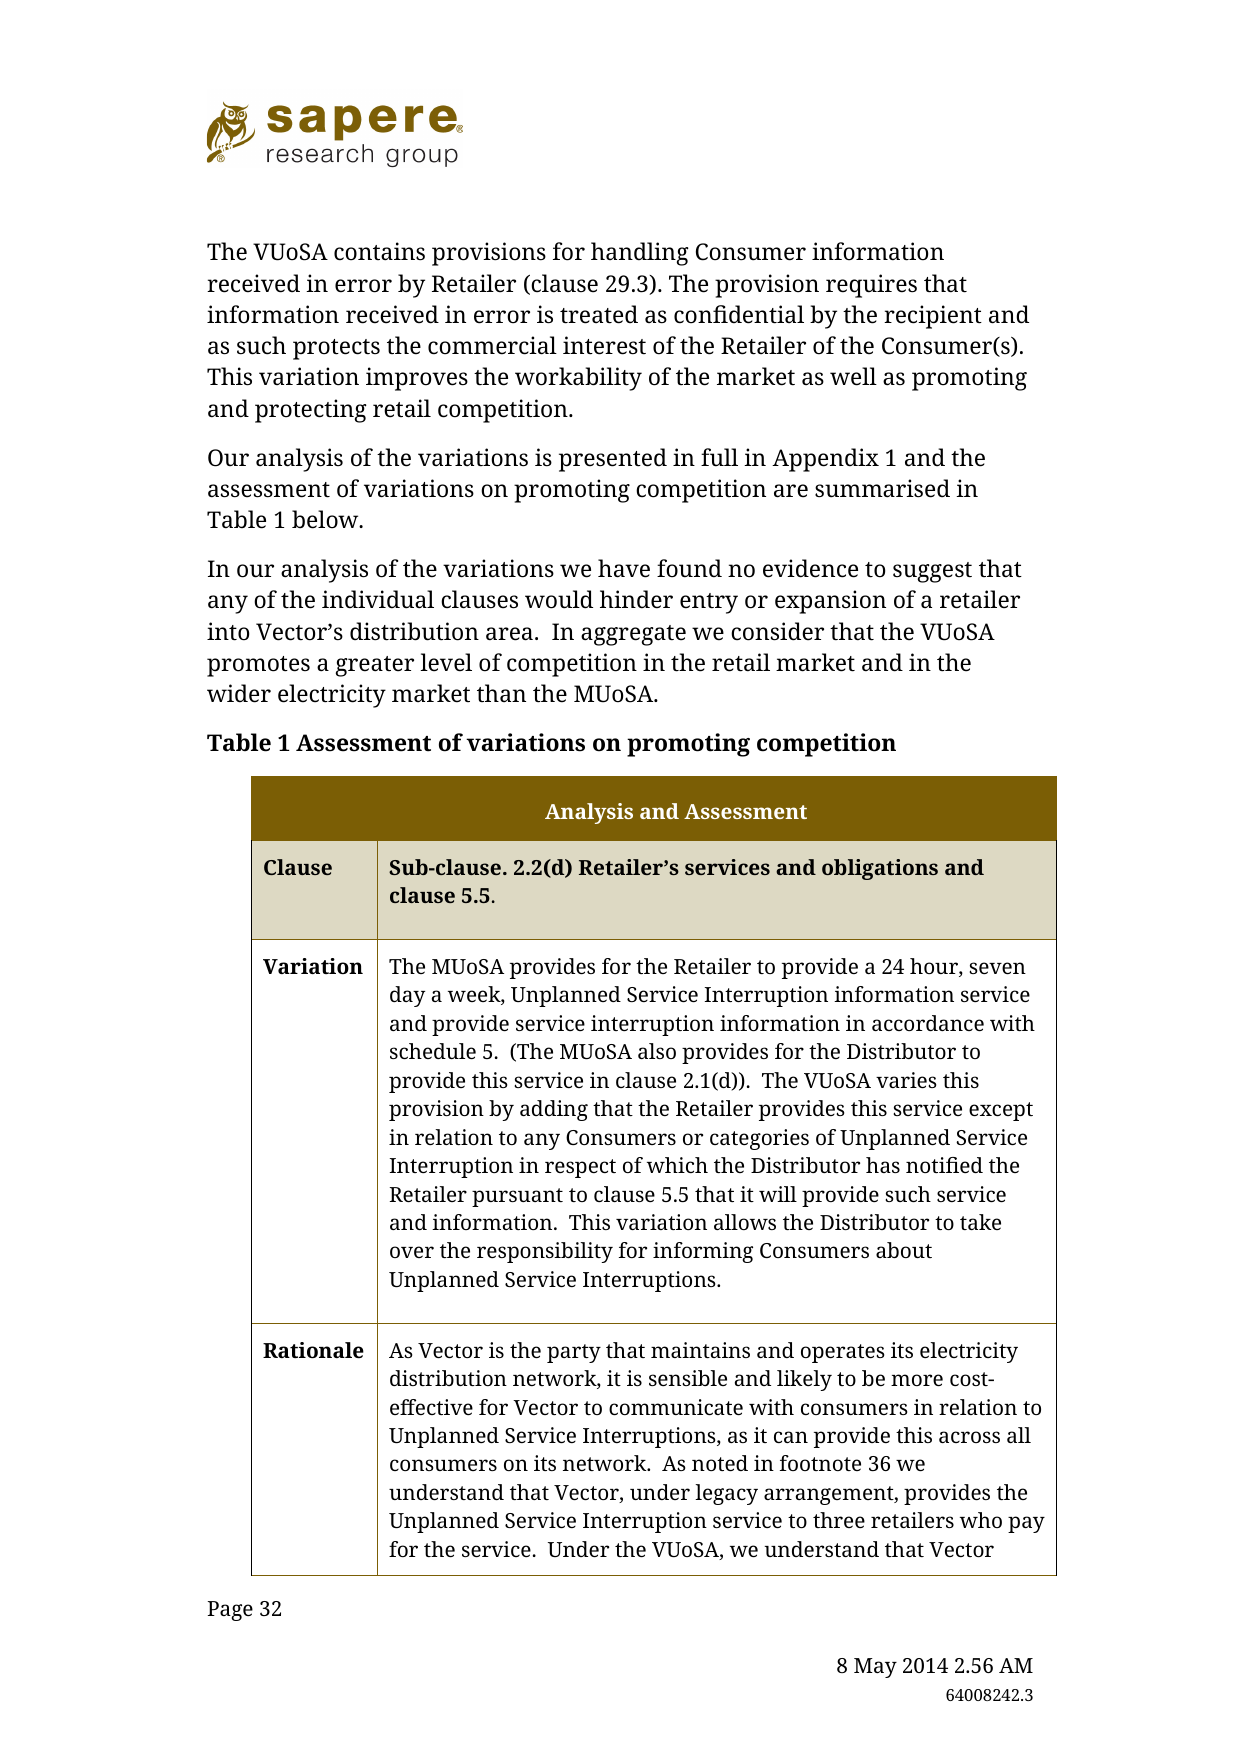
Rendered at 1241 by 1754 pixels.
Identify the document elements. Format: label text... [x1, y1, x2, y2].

text Table 1 Assessment of variations on promoting competition [207, 727, 1033, 758]
table_cell Rationale [252, 1324, 377, 1575]
text The VUoSA contains provisions for handling Consumer information received in error by Retailer (clause 29.3). The provision requires that information received in error is treated as confidential by the recipient and as such protects the commercial interest of the Retailer of the Consumer(s). This variation improves the workability of the market as well as promoting and protecting retail competition. [207, 236, 1033, 424]
table_cell Variation [252, 940, 377, 1323]
text In our analysis of the variations we have found no evidence to suggest that any of the individual clauses would hinder entry or expansion of a retailer into Vector’s distribution area. In aggregate we consider that the VUoSA promotes a greater level of competition in the retail market and in the wider electricity market than the MUoSA. [207, 553, 1033, 709]
table_cell Clause [252, 841, 377, 939]
text Our analysis of the variations is presented in full in Appendix 1 and the assessment of variations on promoting competition are summarised in Table 1 below. [207, 441, 1033, 535]
table_header Analysis and Assessment [252, 777, 1056, 840]
table_cell Sub-clause. 2.2(d) Retailer’s services and obligations and clause 5.5. [378, 841, 1056, 939]
picture [206, 89, 463, 168]
table_cell The MUoSA provides for the Retailer to provide a 24 hour, seven day a week, Unplanned Service Interruption information service and provide service interruption information in accordance with schedule 5. (The MUoSA also provides for the Distributor to provide this service in clause 2.1(d)). The VUoSA varies this provision by adding that the Retailer provides this service except in relation to any Consumers or categories of Unplanned Service Interruption in respect of which the Distributor has notified the Retailer pursuant to clause 5.5 that it will provide such service and information. This variation allows the Distributor to take over the responsibility for informing Consumers about Unplanned Service Interruptions. [378, 940, 1056, 1323]
